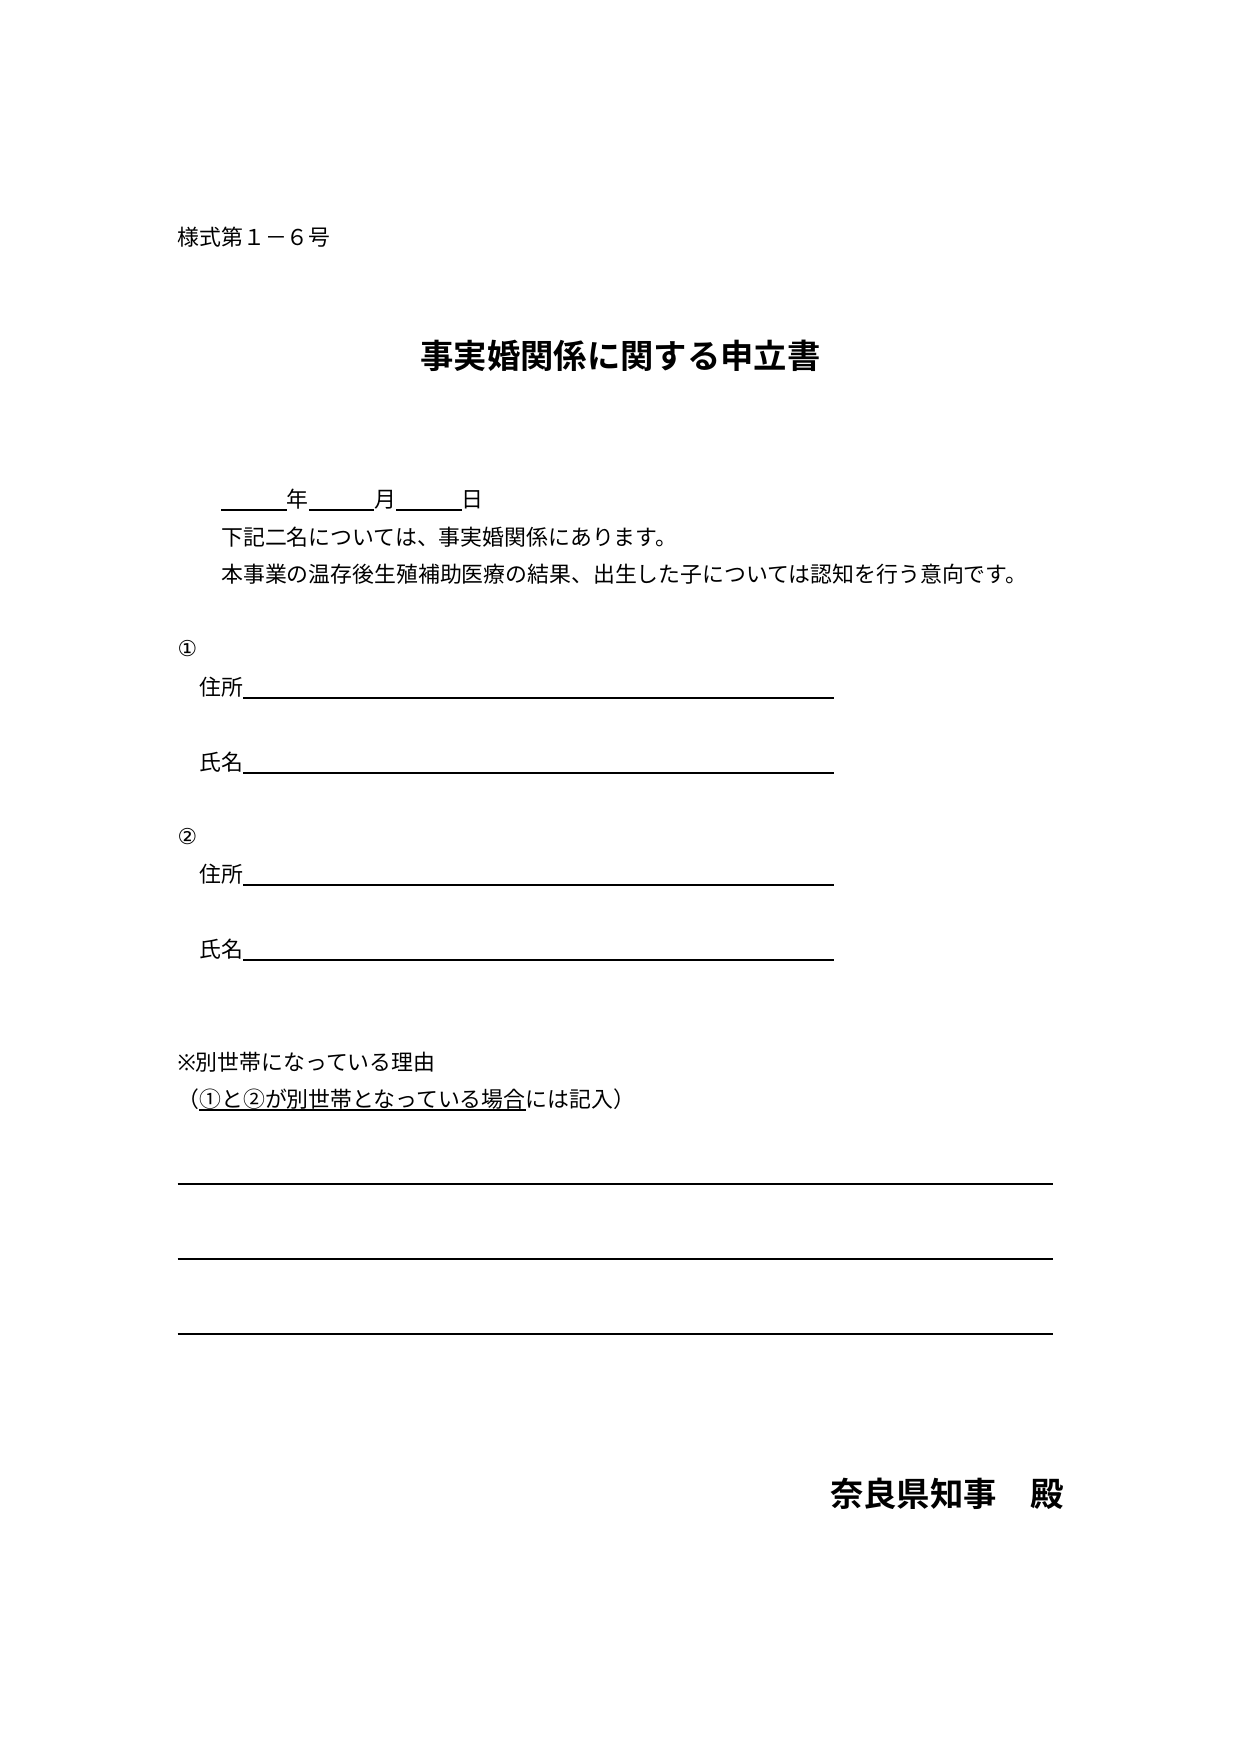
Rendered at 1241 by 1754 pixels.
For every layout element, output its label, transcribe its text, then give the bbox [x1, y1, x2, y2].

text 氏名 [177, 742, 1063, 779]
text ② [177, 817, 1063, 854]
text 様式第１－６号 [177, 217, 1063, 254]
text 住所 [177, 854, 1063, 892]
text 年 月 日 [177, 479, 1063, 517]
text 本事業の温存後生殖補助医療の結果、出生した子については認知を行う意向です。 [177, 554, 1063, 592]
title 事実婚関係に関する申立書 [177, 317, 1063, 392]
text 下記二名については、事実婚関係にあります。 [177, 517, 1063, 554]
text 氏名 [177, 929, 1063, 967]
text 住所 [177, 667, 1063, 704]
text ① [177, 629, 1063, 667]
text ※別世帯になっている理由 [177, 1042, 1063, 1079]
text （①と②が別世帯となっている場合には記入） [177, 1079, 1063, 1117]
text 奈良県知事 殿 [177, 1454, 1063, 1529]
